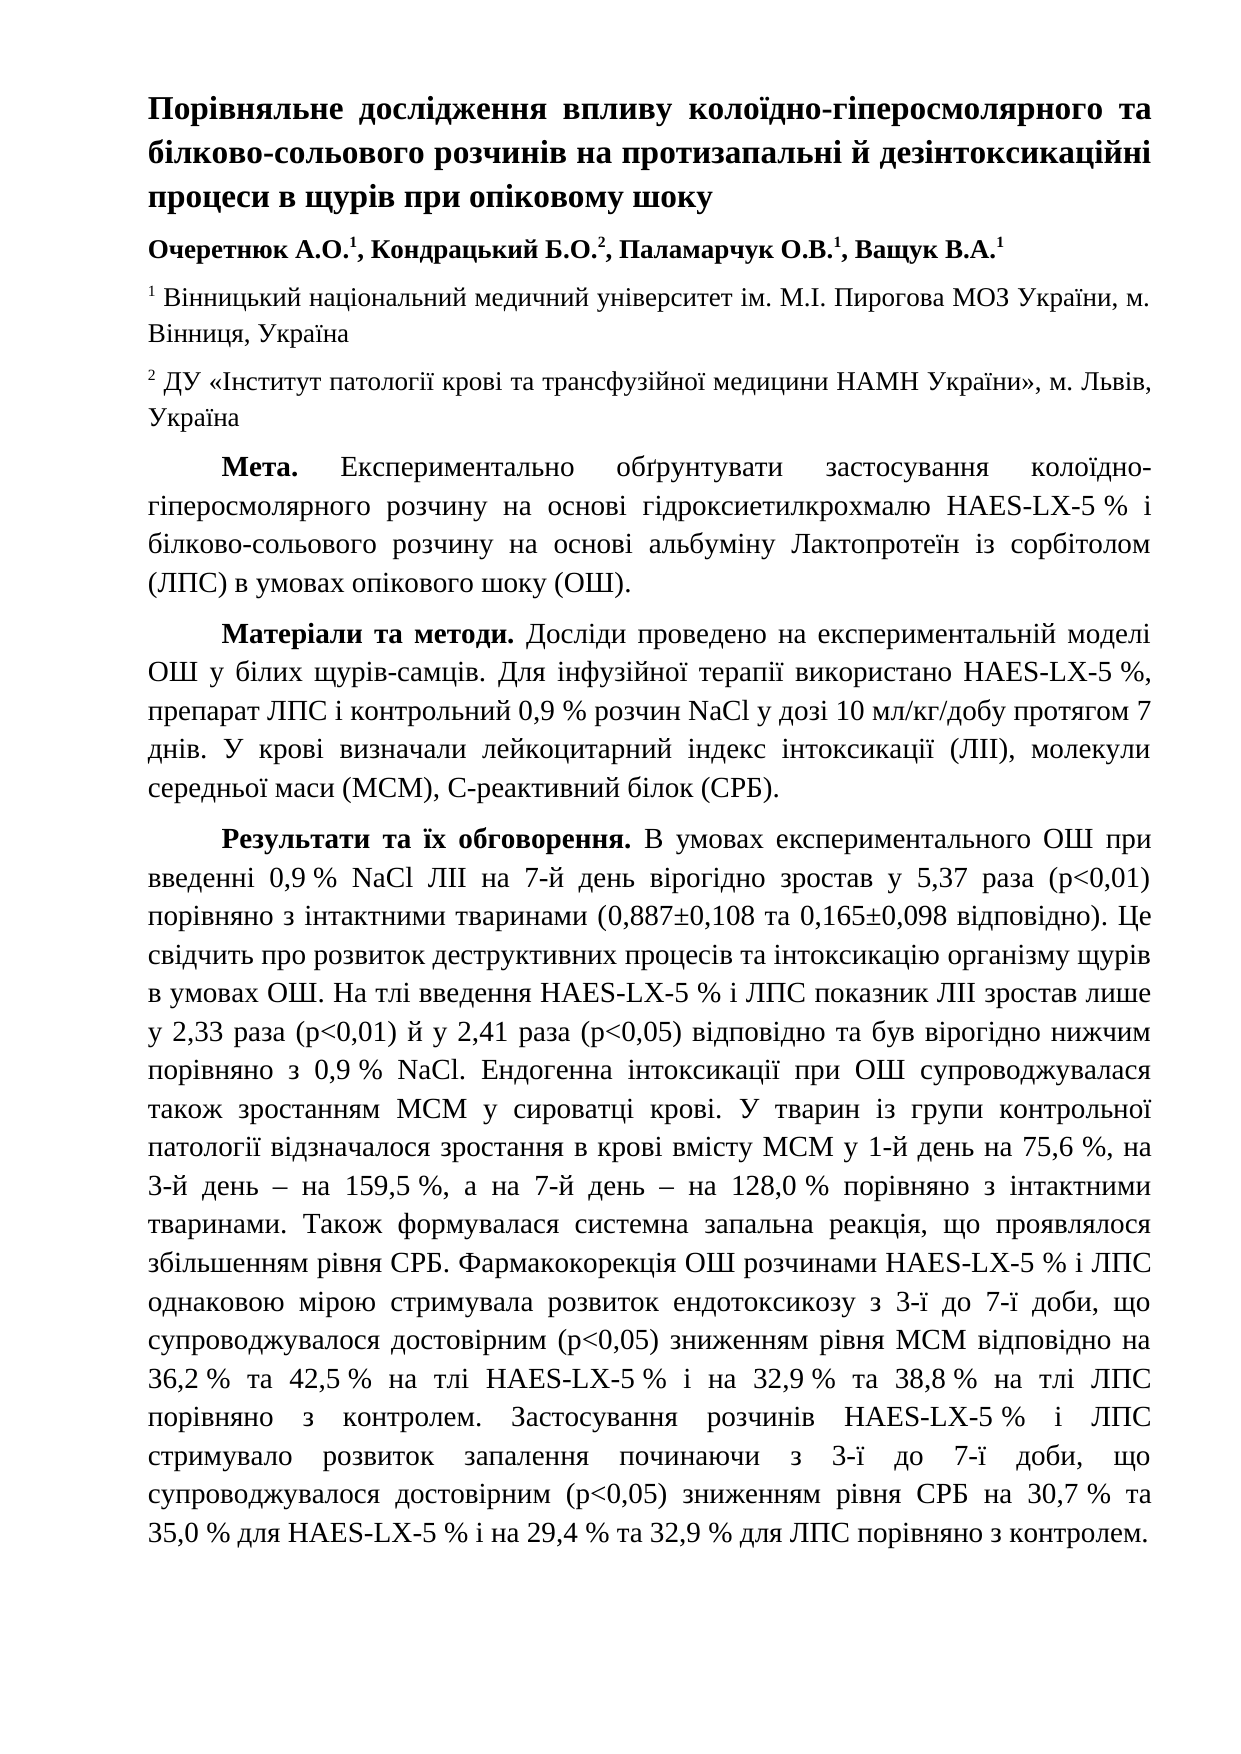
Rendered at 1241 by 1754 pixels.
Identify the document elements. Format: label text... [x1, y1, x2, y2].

text Порівняльне дослідження впливу колоїдно-гіперосмолярного та білково-сольового розчинів на протизапальні й дезінтоксикаційні процеси в щурів при опіковому шоку [148, 88, 1152, 215]
text Матеріали та методи. Досліди проведено на експериментальній моделі ОШ у білих щурів-самців. Для інфузійної терапії використано HAES-LX-5 %, препарат ЛПС і контрольний 0,9 % розчин NaCl у дозі 10 мл/кг/добу протягом 7 днів. У крові визначали лейкоцитарний індекс інтоксикації (ЛІІ), молекули середньої маси (МСМ), С-реактивний білок (СРБ). [148, 616, 1152, 804]
text 2 ДУ «Інститут патології крові та трансфузійної медицини НАМН України», м. Львів, Україна [148, 365, 1152, 432]
text Мета. Експериментально обґрунтувати застосування колоїдно-гіперосмолярного розчину на основі гідроксиетилкрохмалю HAES-LX-5 % і білково-сольового розчину на основі альбуміну Лактопротеїн із сорбітолом (ЛПС) в умовах опікового шоку (ОШ). [148, 449, 1152, 598]
text 1 Вінницький національний медичний університет ім. М.І. Пирогова МОЗ України, м. Вінниця, Україна [148, 281, 1152, 348]
text Очеретнюк А.О.1, Кондрацький Б.О.2, Паламарчук О.В.1, Ващук В.А.1 [148, 233, 1152, 264]
text Результати та їх обговорення. В умовах експериментального ОШ при введенні 0,9 % NaCl ЛІІ на 7-й день вірогідно зростав у 5,37 раза (р<0,01) порівняно з інтактними тваринами (0,887±0,108 та 0,165±0,098 відповідно). Це свідчить про розвиток деструктивних процесів та інтоксикацію організму щурів в умовах ОШ. На тлі введення HAES-LX-5 % і ЛПС показник ЛІІ зростав лише у 2,33 раза (р<0,01) й у 2,41 раза (р<0,05) відповідно та був вірогідно нижчим порівняно з 0,9 % NaCl. Ендогенна інтоксикації при ОШ супроводжувалася також зростанням МСМ у сироватці крові. У тварин із групи контрольної патології відзначалося зростання в крові вмісту МСМ у 1-й день на 75,6 %, на 3-й день – на 159,5 %, а на 7-й день – на 128,0 % порівняно з інтактними тваринами. Також формувалася системна запальна реакція, що проявлялося збільшенням рівня СРБ. Фармакокорекція ОШ розчинами HAES-LX-5 % і ЛПС однаковою мірою стримувала розвиток ендотоксикозу з 3-ї до 7-ї доби, що супроводжувалося достовірним (р<0,05) зниженням рівня МСМ відповідно на 36,2 % та 42,5 % на тлі HAES-LX-5 % і на 32,9 % та 38,8 % на тлі ЛПС порівняно з контролем. Застосування розчинів HAES-LX-5 % і ЛПС стримувало розвиток запалення починаючи з 3-ї до 7-ї доби, що супроводжувалося достовірним (р<0,05) зниженням рівня СРБ на 30,7 % та 35,0 % для HAES-LX-5 % і на 29,4 % та 32,9 % для ЛПС порівняно з контролем. [148, 821, 1152, 1548]
